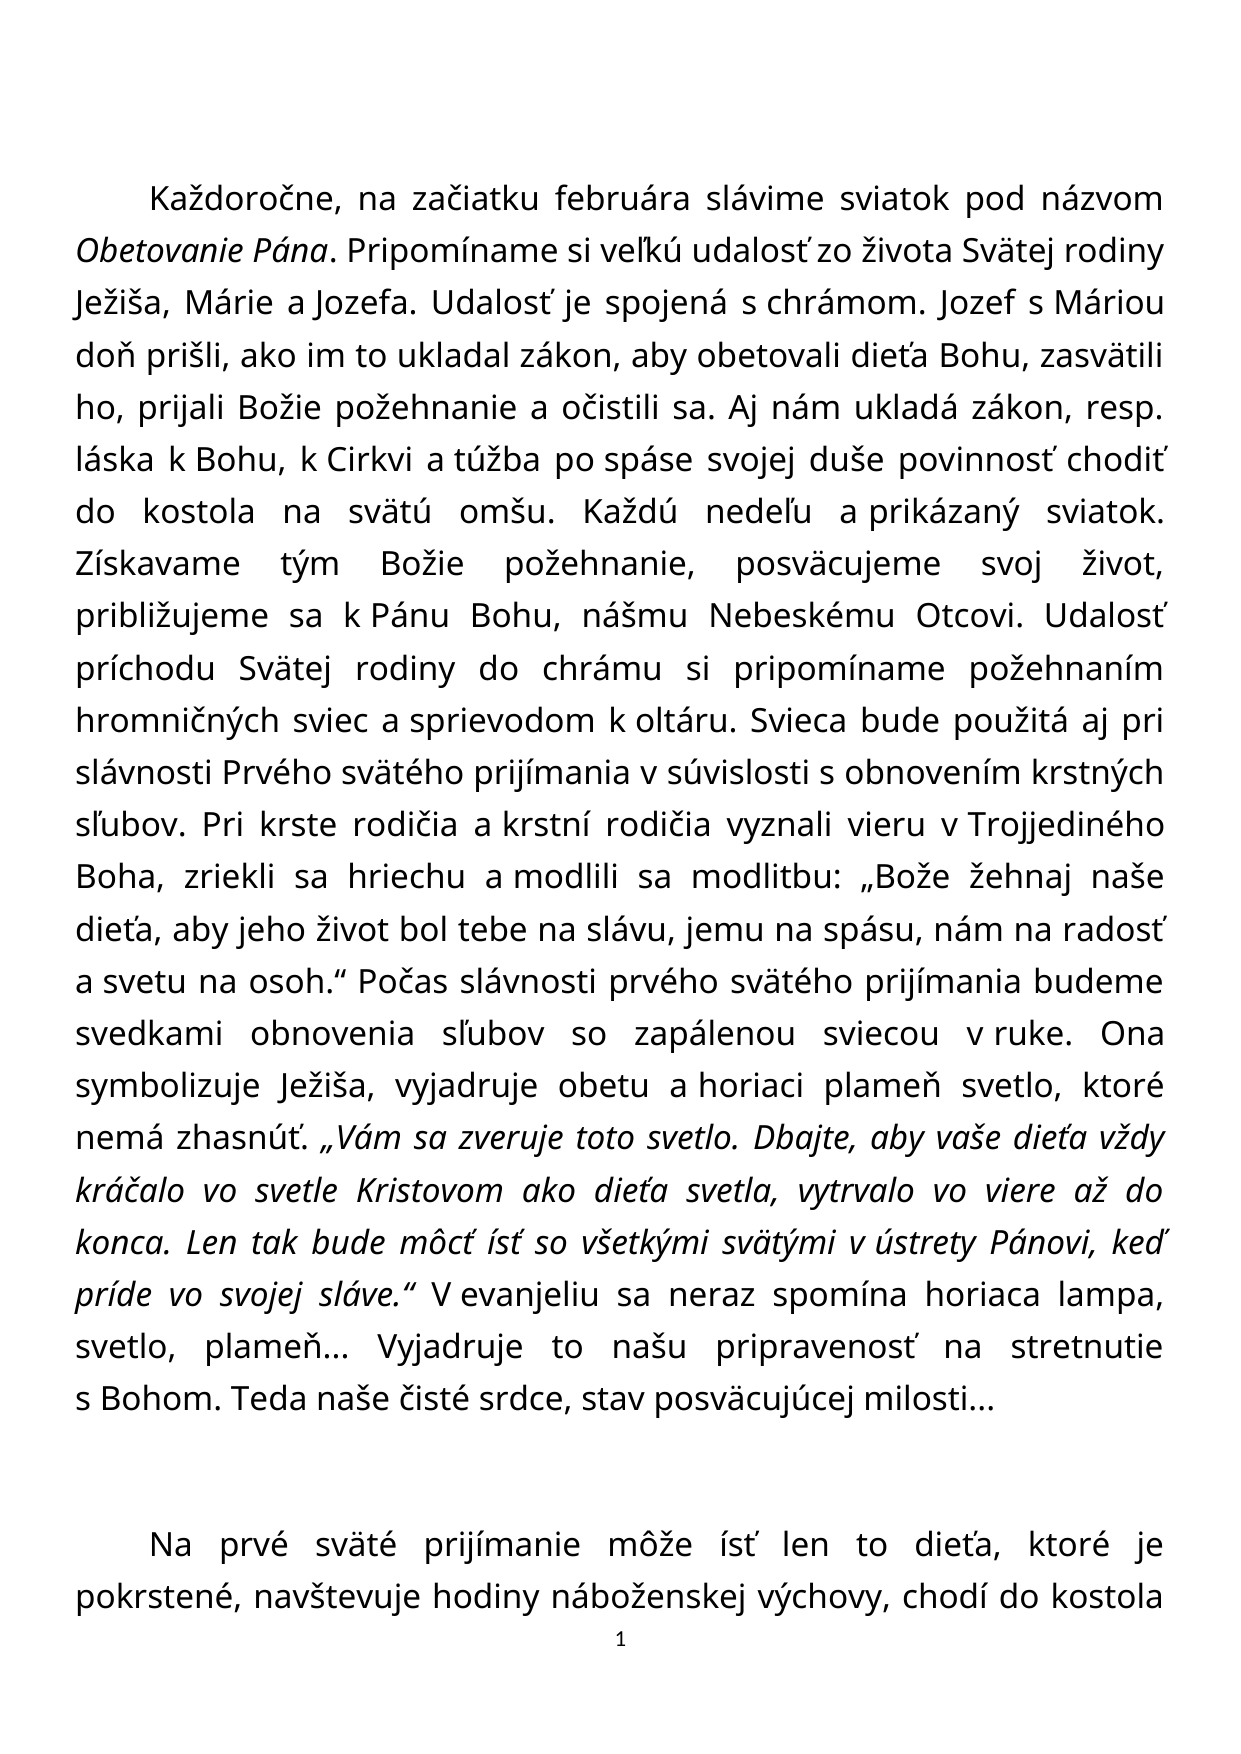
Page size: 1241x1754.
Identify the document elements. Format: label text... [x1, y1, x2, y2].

text Každoročne, na začiatku februára slávime sviatok pod názvom Obetovanie Pána. Pripomíname si veľkú udalosť zo života Svätej rodiny Ježiša, Márie a Jozefa. Udalosť je spojená s chrámom. Jozef s Máriou doň prišli, ako im to ukladal zákon, aby obetovali dieťa Bohu, zasvätili ho, prijali Božie požehnanie a očistili sa. Aj nám ukladá zákon, resp. láska k Bohu, k Cirkvi a túžba po spáse svojej duše povinnosť chodiť do kostola na svätú omšu. Každú nedeľu a prikázaný sviatok. Získavame tým Božie požehnanie, posväcujeme svoj život, približujeme sa k Pánu Bohu, nášmu Nebeskému Otcovi. Udalosť príchodu Svätej rodiny do chrámu si pripomíname požehnaním hromničných sviec a sprievodom k oltáru. Svieca bude použitá aj pri slávnosti Prvého svätého prijímania v súvislosti s obnovením krstných sľubov. Pri krste rodičia a krstní rodičia vyznali vieru v Trojjediného Boha, zriekli sa hriechu a modlili sa modlitbu: „Bože žehnaj naše dieťa, aby jeho život bol tebe na slávu, jemu na spásu, nám na radosť a svetu na osoh.“ Počas slávnosti prvého svätého prijímania budeme svedkami obnovenia sľubov so zapálenou sviecou v ruke. Ona symbolizuje Ježiša, vyjadruje obetu a horiaci plameň svetlo, ktoré nemá zhasnúť. „Vám sa zveruje toto svetlo. Dbajte, aby vaše dieťa vždy kráčalo vo svetle Kristovom ako dieťa svetla, vytrvalo vo viere až do konca. Len tak bude môcť ísť so všetkými svätými v ústrety Pánovi, keď príde vo svojej sláve.“ V evanjeliu sa neraz spomína horiaca lampa, svetlo, plameň... Vyjadruje to našu pripravenosť na stretnutie s Bohom. Teda naše čisté srdce, stav posväcujúcej milosti... [75, 175, 1165, 1421]
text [75, 1521, 1165, 1619]
